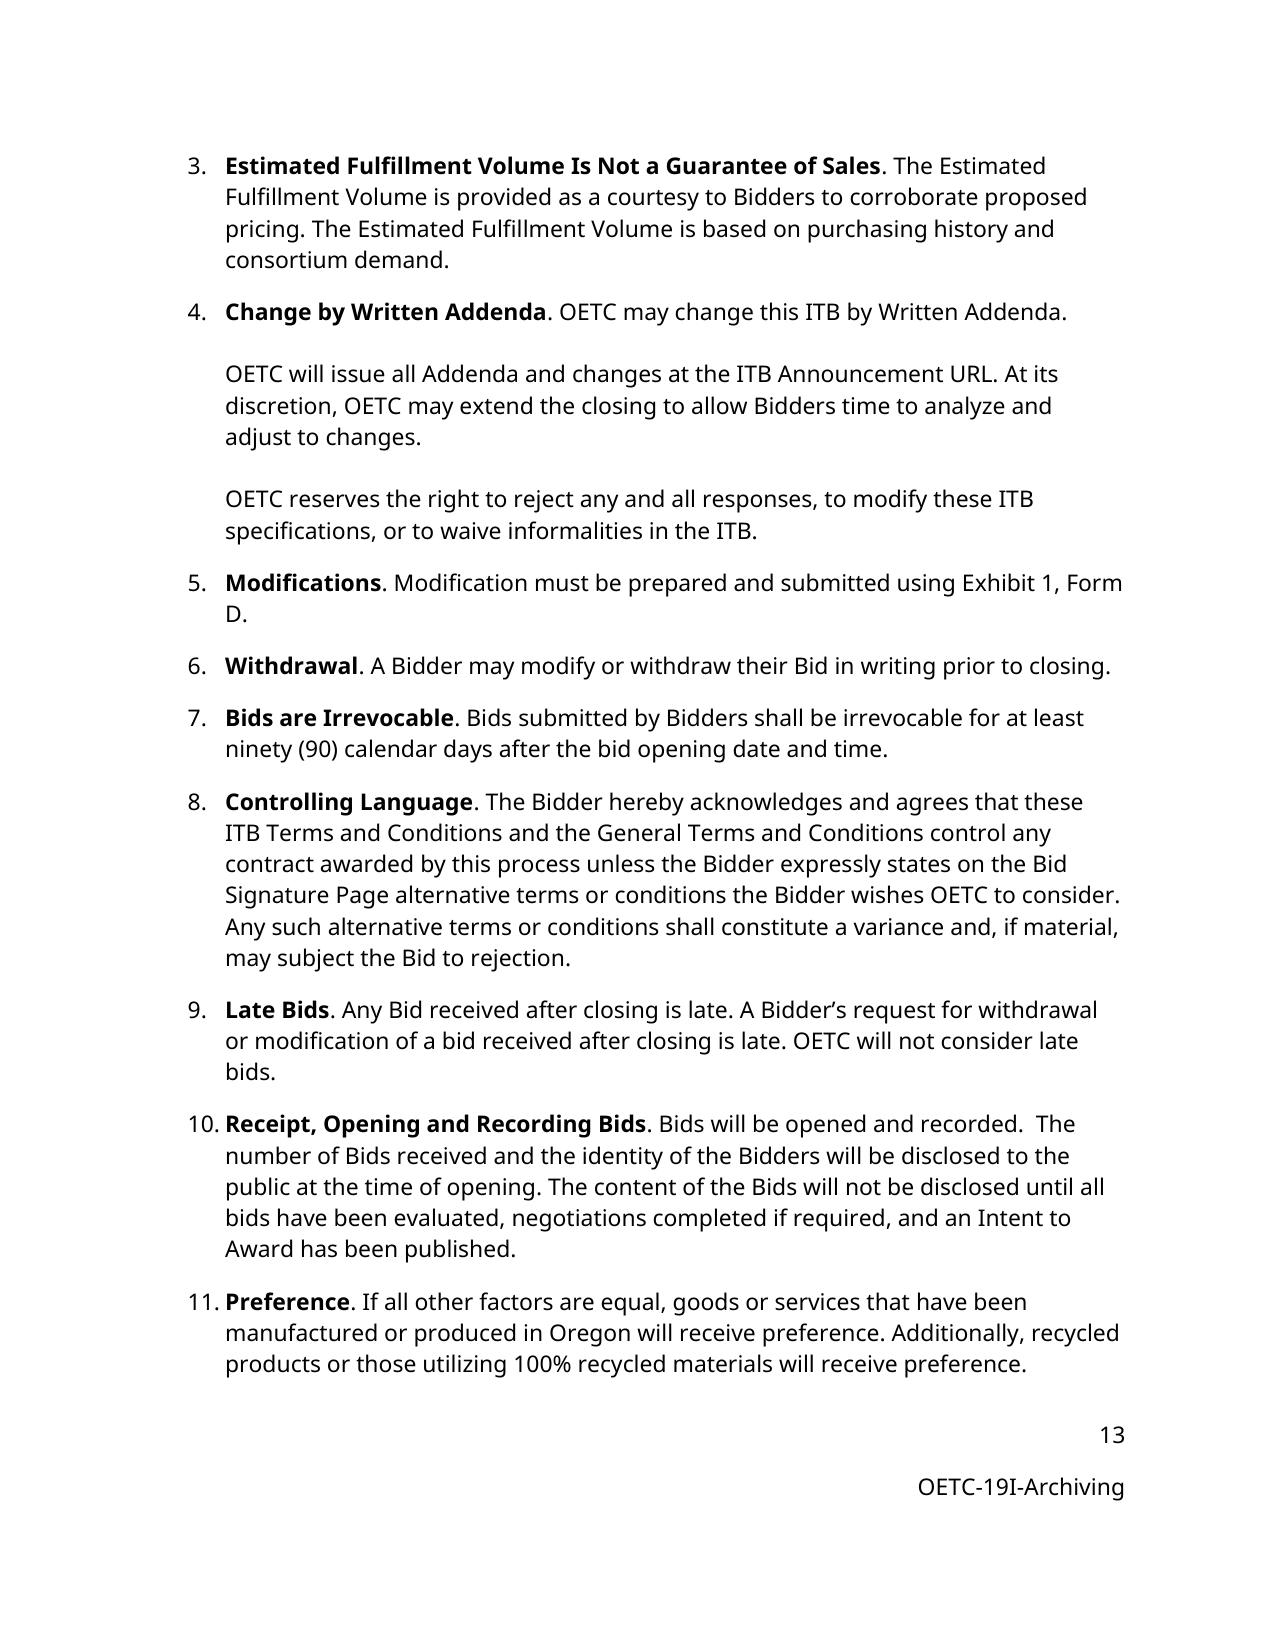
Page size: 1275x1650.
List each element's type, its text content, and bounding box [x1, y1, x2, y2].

list Withdrawal. A Bidder may modify or withdraw their Bid in writing prior to closing. [187, 650, 1125, 681]
list Change by Written Addenda. OETC may change this ITB by Written Addenda. OETC will issue all Addenda and changes at the ITB Announcement URL. At its discretion, OETC may extend the closing to allow Bidders time to analyze and adjust to changes. OETC reserves the right to reject any and all responses, to modify these ITB specifications, or to waive informalities in the ITB. [187, 296, 1125, 546]
list Bids are Irrevocable. Bids submitted by Bidders shall be irrevocable for at least ninety (90) calendar days after the bid opening date and time. [187, 702, 1125, 764]
list Receipt, Opening and Recording Bids. Bids will be opened and recorded. The number of Bids received and the identity of the Bidders will be disclosed to the public at the time of opening. The content of the Bids will not be disclosed until all bids have been evaluated, negotiations completed if required, and an Intent to Award has been published. [187, 1108, 1125, 1264]
list Controlling Language. The Bidder hereby acknowledges and agrees that these ITB Terms and Conditions and the General Terms and Conditions control any contract awarded by this process unless the Bidder expressly states on the Bid Signature Page alternative terms or conditions the Bidder wishes OETC to consider. Any such alternative terms or conditions shall constitute a variance and, if material, may subject the Bid to rejection. [187, 785, 1125, 973]
list Modifications. Modification must be prepared and submitted using Exhibit 1, Form D. [187, 567, 1125, 629]
list Late Bids. Any Bid received after closing is late. A Bidder’s request for withdrawal or modification of a bid received after closing is late. OETC will not consider late bids. [187, 994, 1125, 1087]
list Preference. If all other factors are equal, goods or services that have been manufactured or produced in Oregon will receive preference. Additionally, recycled products or those utilizing 100% recycled materials will receive preference. [187, 1285, 1125, 1379]
list Estimated Fulfillment Volume Is Not a Guarantee of Sales. The Estimated Fulfillment Volume is provided as a courtesy to Bidders to corroborate proposed pricing. The Estimated Fulfillment Volume is based on purchasing history and consortium demand. [187, 150, 1125, 275]
